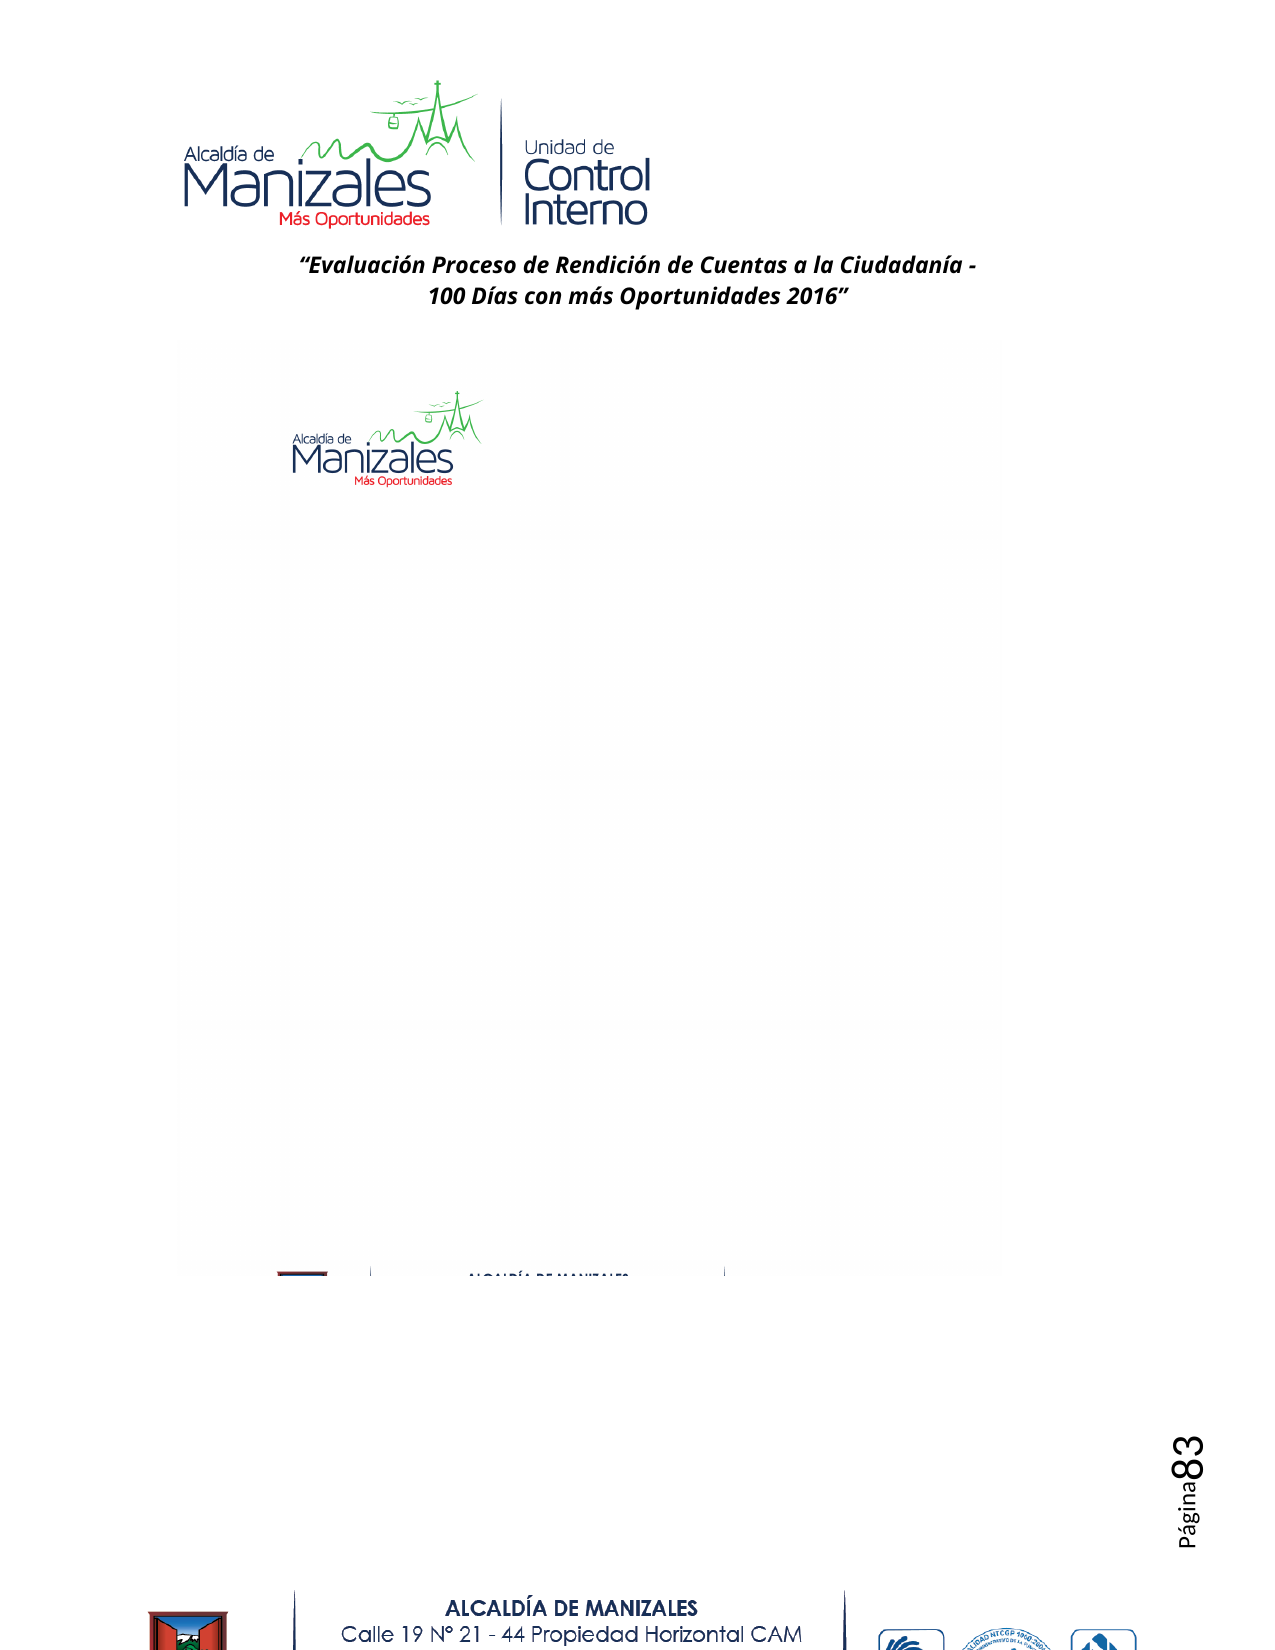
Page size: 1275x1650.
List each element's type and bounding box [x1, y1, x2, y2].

picture [0, 1579, 1275, 1650]
picture [5, 1, 1275, 1342]
